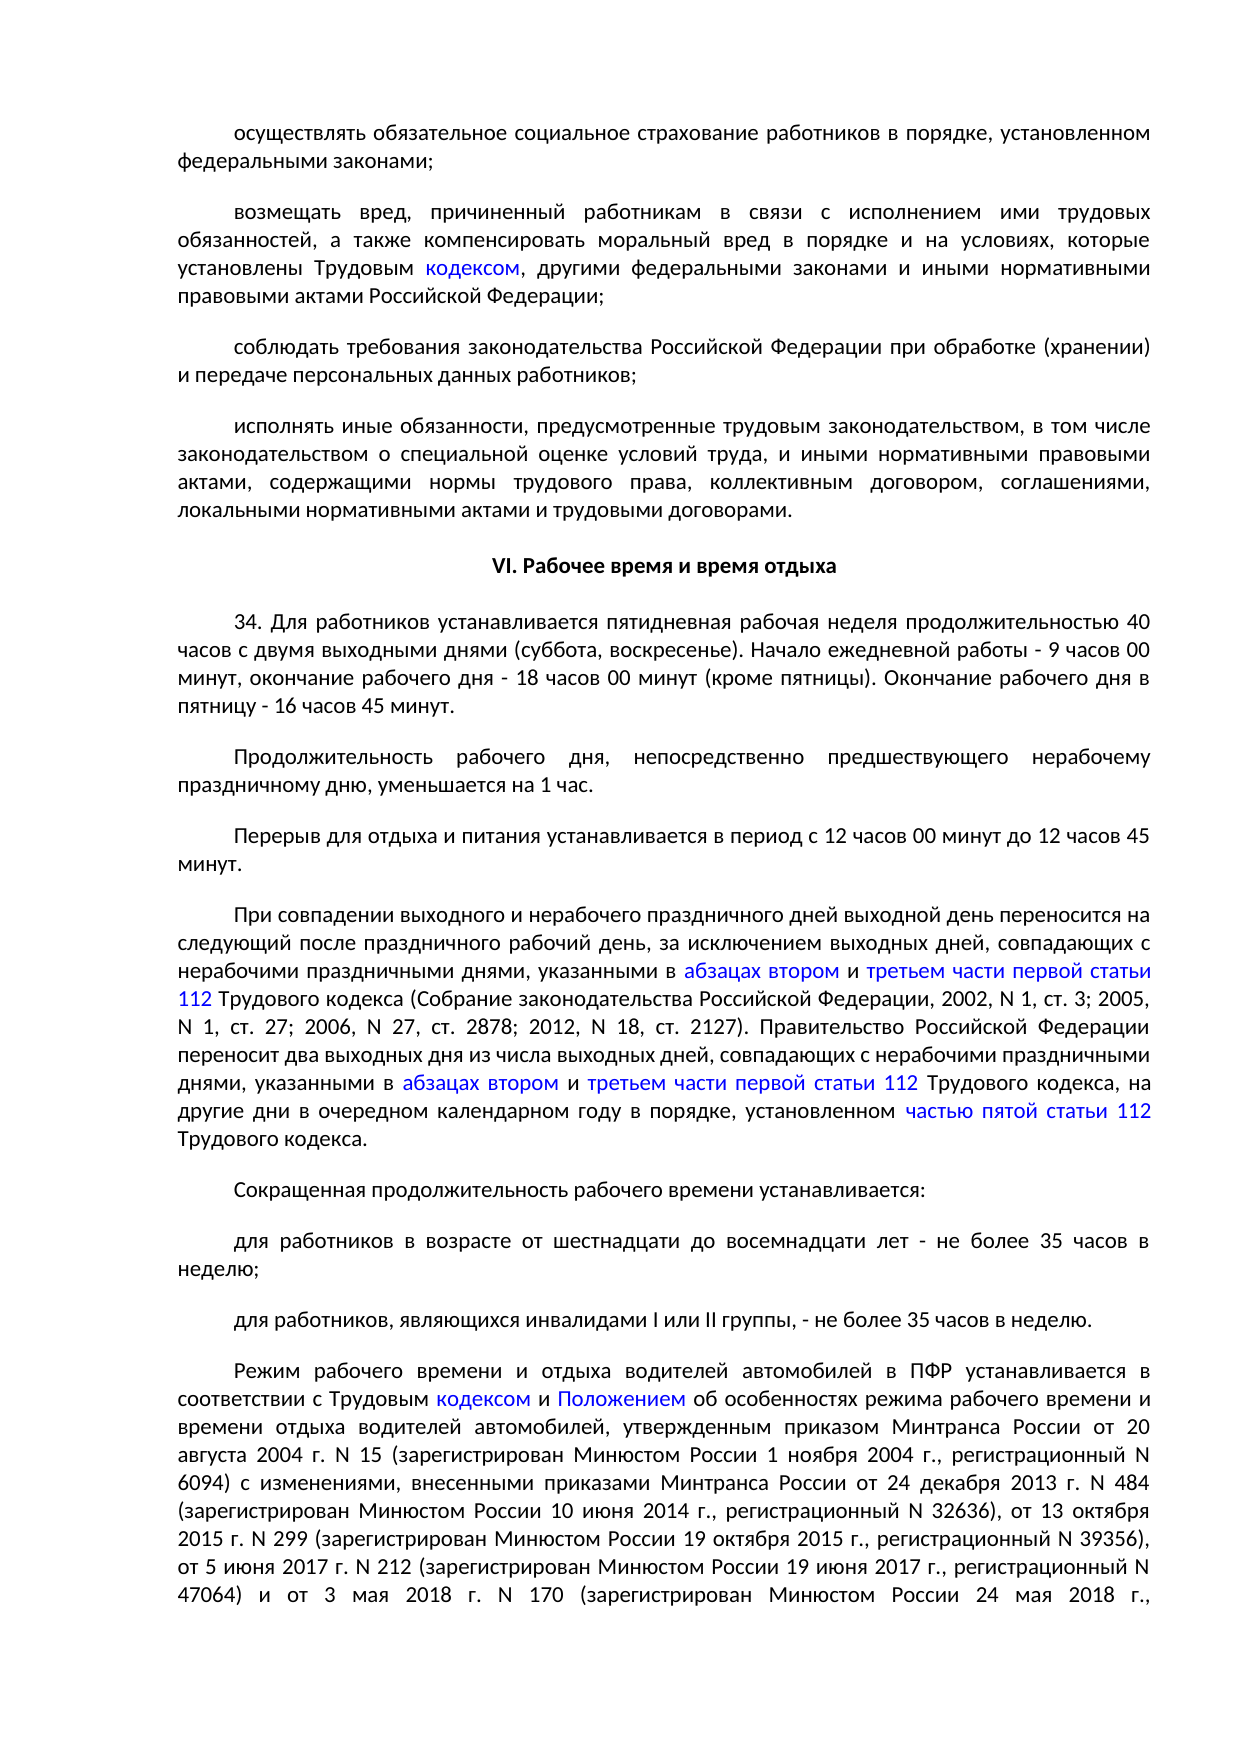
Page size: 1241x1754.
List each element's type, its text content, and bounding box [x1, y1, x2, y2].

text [177, 1356, 1152, 1608]
title VI. Рабочее время и время отдыха [177, 551, 1152, 579]
text для работников в возрасте от шестнадцати до восемнадцати лет - не более 35 часов в неделю; [177, 1226, 1152, 1282]
text для работников, являющихся инвалидами I или II группы, - не более 35 часов в неделю. [177, 1305, 1152, 1333]
text Сокращенная продолжительность рабочего времени устанавливается: [177, 1175, 1152, 1203]
text Перерыв для отдыха и питания устанавливается в период с 12 часов 00 минут до 12 часов 45 минут. [177, 821, 1152, 877]
text 34. Для работников устанавливается пятидневная рабочая неделя продолжительностью 40 часов с двумя выходными днями (суббота, воскресенье). Начало ежедневной работы - 9 часов 00 минут, окончание рабочего дня - 18 часов 00 минут (кроме пятницы). Окончание рабочего дня в пятницу - 16 часов 45 минут. [177, 607, 1152, 719]
text осуществлять обязательное социальное страхование работников в порядке, установленном федеральными законами; [177, 118, 1152, 174]
text исполнять иные обязанности, предусмотренные трудовым законодательством, в том числе законодательством о специальной оценке условий труда, и иными нормативными правовыми актами, содержащими нормы трудового права, коллективным договором, соглашениями, локальными нормативными актами и трудовыми договорами. [177, 411, 1152, 523]
text возмещать вред, причиненный работникам в связи с исполнением ими трудовых обязанностей, а также компенсировать моральный вред в порядке и на условиях, которые установлены Трудовым кодексом, другими федеральными законами и иными нормативными правовыми актами Российской Федерации; [177, 197, 1152, 309]
text соблюдать требования законодательства Российской Федерации при обработке (хранении) и передаче персональных данных работников; [177, 332, 1152, 388]
text При совпадении выходного и нерабочего праздничного дней выходной день переносится на следующий после праздничного рабочий день, за исключением выходных дней, совпадающих с нерабочими праздничными днями, указанными в абзацах втором и третьем части первой статьи 112 Трудового кодекса (Собрание законодательства Российской Федерации, 2002, N 1, ст. 3; 2005, N 1, ст. 27; 2006, N 27, ст. 2878; 2012, N 18, ст. 2127). Правительство Российской Федерации переносит два выходных дня из числа выходных дней, совпадающих с нерабочими праздничными днями, указанными в абзацах втором и третьем части первой статьи 112 Трудового кодекса, на другие дни в очередном календарном году в порядке, установленном частью пятой статьи 112 Трудового кодекса. [177, 900, 1152, 1152]
text Продолжительность рабочего дня, непосредственно предшествующего нерабочему праздничному дню, уменьшается на 1 час. [177, 742, 1152, 798]
